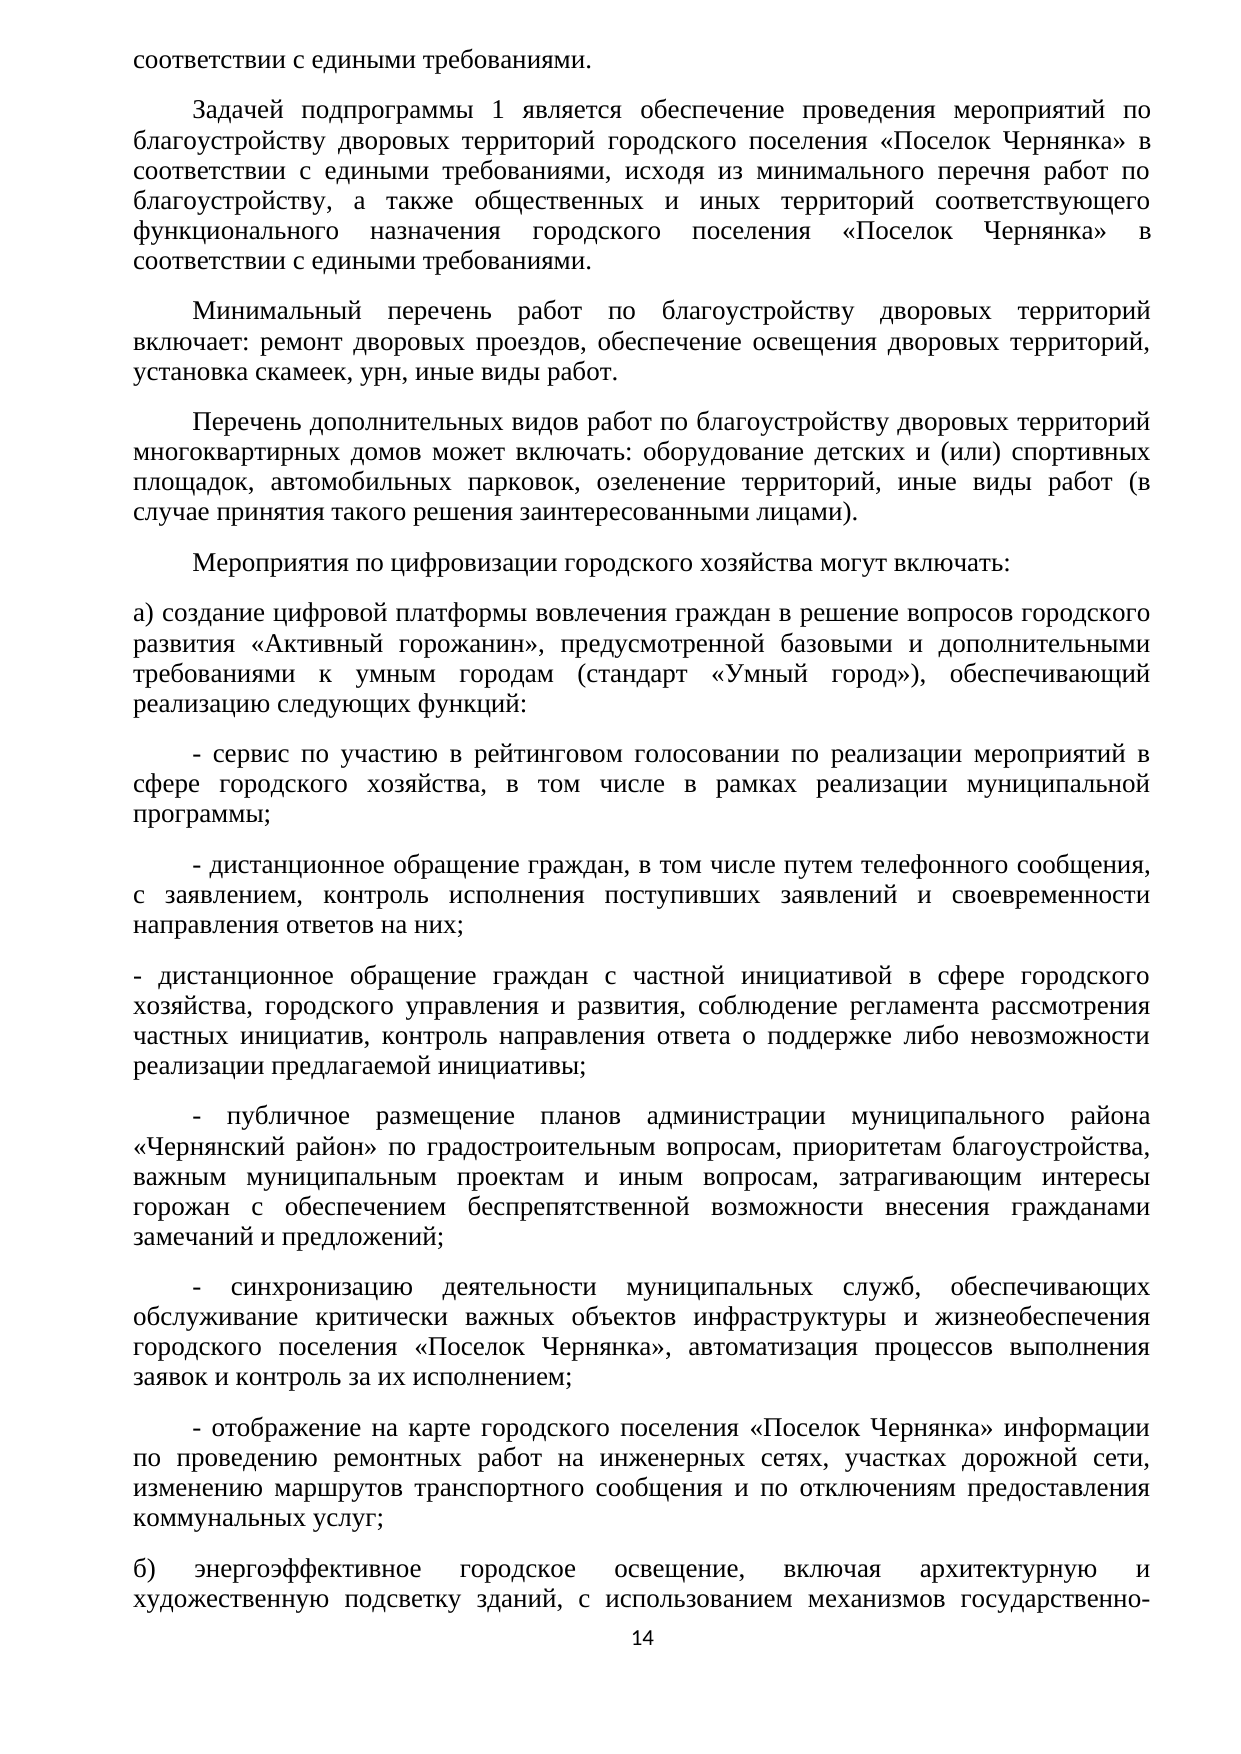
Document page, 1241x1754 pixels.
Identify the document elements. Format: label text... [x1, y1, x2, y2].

text - сервис по участию в рейтинговом голосовании по реализации мероприятий в сфере городского хозяйства, в том числе в рамках реализации муниципальной программы; [133, 739, 1152, 829]
text - дистанционное обращение граждан с частной инициативой в сфере городского хозяйства, городского управления и развития, соблюдение регламента рассмотрения частных инициатив, контроль направления ответа о поддержке либо невозможности реализации предлагаемой инициативы; [133, 960, 1152, 1080]
text - публичное размещение планов администрации муниципального района «Чернянский район» по градостроительным вопросам, приоритетам благоустройства, важным муниципальным проектам и иным вопросам, затрагивающим интересы горожан с обеспечением беспрепятственной возможности внесения гражданами замечаний и предложений; [133, 1101, 1152, 1251]
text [133, 1553, 1152, 1613]
text - отображение на карте городского поселения «Поселок Чернянка» информации по проведению ремонтных работ на инженерных сетях, участках дорожной сети, изменению маршрутов транспортного сообщения и по отключениям предоставления коммунальных услуг; [133, 1412, 1152, 1532]
text Задачей подпрограммы 1 является обеспечение проведения мероприятий по благоустройству дворовых территорий городского поселения «Поселок Чернянка» в соответствии с едиными требованиями, исходя из минимального перечня работ по благоустройству, а также общественных и иных территорий соответствующего функционального назначения городского поселения «Поселок Чернянка» в соответствии с едиными требованиями. [133, 95, 1152, 275]
text Перечень дополнительных видов работ по благоустройству дворовых территорий многоквартирных домов может включать: оборудование детских и (или) спортивных площадок, автомобильных парковок, озеленение территорий, иные виды работ (в случае принятия такого решения заинтересованными лицами). [133, 407, 1152, 526]
text а) создание цифровой платформы вовлечения граждан в решение вопросов городского развития «Активный горожанин», предусмотренной базовыми и дополнительными требованиями к умным городам (стандарт «Умный город»), обеспечивающий реализацию следующих функций: [133, 598, 1152, 718]
text - дистанционное обращение граждан, в том числе путем телефонного сообщения, с заявлением, контроль исполнения поступивших заявлений и своевременности направления ответов на них; [133, 849, 1152, 939]
text Минимальный перечень работ по благоустройству дворовых территорий включает: ремонт дворовых проездов, обеспечение освещения дворовых территорий, установка скамеек, урн, иные виды работ. [133, 296, 1152, 386]
text Мероприятия по цифровизации городского хозяйства могут включать: [133, 547, 1152, 577]
text - синхронизацию деятельности муниципальных служб, обеспечивающих обслуживание критически важных объектов инфраструктуры и жизнеобеспечения городского поселения «Поселок Чернянка», автоматизация процессов выполнения заявок и контроль за их исполнением; [133, 1272, 1152, 1392]
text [133, 44, 1152, 74]
